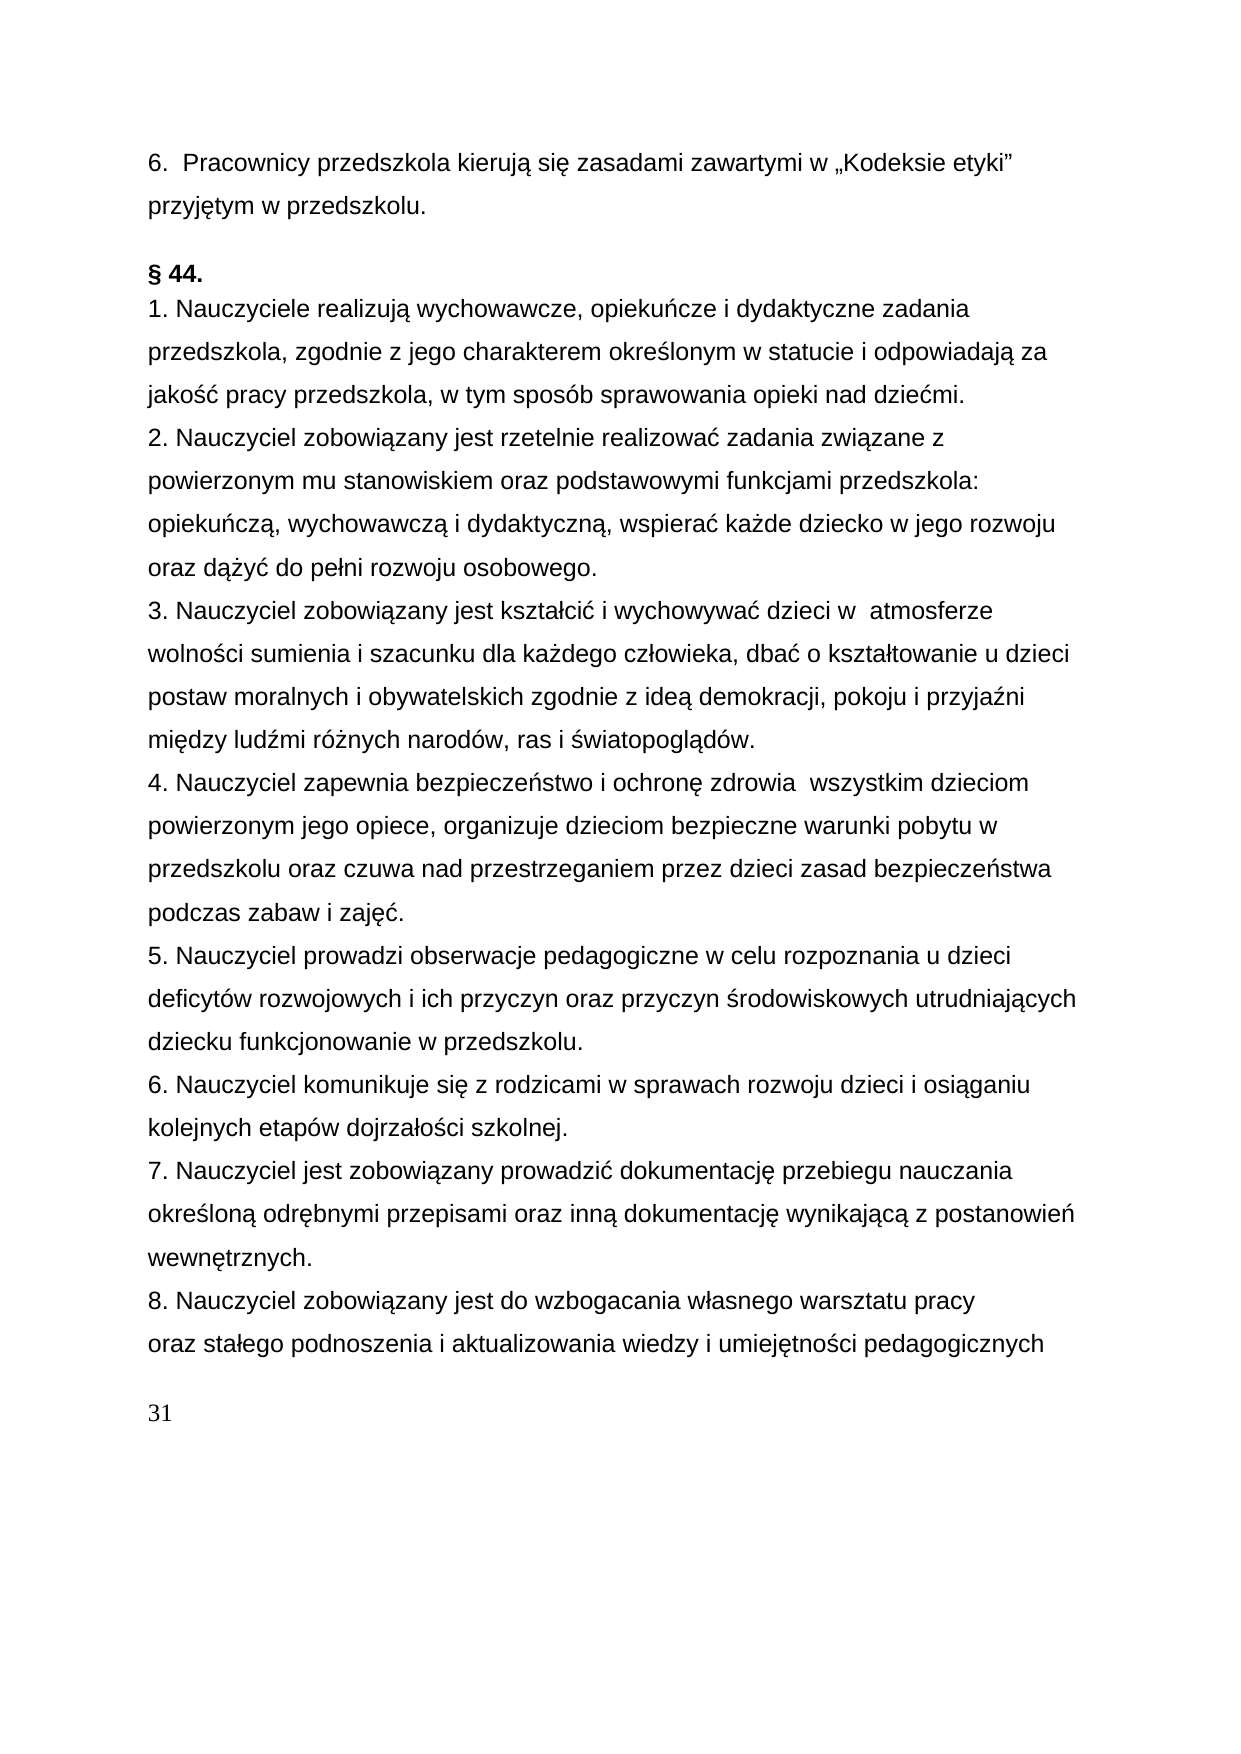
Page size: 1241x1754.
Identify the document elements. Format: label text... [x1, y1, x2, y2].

text 7. Nauczyciel jest zobowiązany prowadzić dokumentację przebiegu nauczania określoną odrębnymi przepisami oraz inną dokumentację wynikającą z postanowień wewnętrznych. [148, 1156, 1093, 1271]
text 4. Nauczyciel zapewnia bezpieczeństwo i ochronę zdrowia wszystkim dzieciom powierzonym jego opiece, organizuje dzieciom bezpieczne warunki pobytu w przedszkolu oraz czuwa nad przestrzeganiem przez dzieci zasad bezpieczeństwa podczas zabaw i zajęć. [148, 768, 1093, 926]
text 2. Nauczyciel zobowiązany jest rzetelnie realizować zadania związane z powierzonym mu stanowiskiem oraz podstawowymi funkcjami przedszkola: opiekuńczą, wychowawczą i dydaktyczną, wspierać każde dziecko w jego rozwoju oraz dążyć do pełni rozwoju osobowego. [148, 423, 1093, 581]
text 1. Nauczyciele realizują wychowawcze, opiekuńcze i dydaktyczne zadania przedszkola, zgodnie z jego charakterem określonym w statucie i odpowiadają za jakość pracy przedszkola, w tym sposób sprawowania opieki nad dziećmi. [148, 294, 1093, 409]
text 6. Pracownicy przedszkola kierują się zasadami zawartymi w „Kodeksie etyki” przyjętym w przedszkolu. [148, 148, 1093, 219]
text 6. Nauczyciel komunikuje się z rodzicami w sprawach rozwoju dzieci i osiąganiu kolejnych etapów dojrzałości szkolnej. [148, 1070, 1093, 1142]
subtitle § 44. [148, 259, 1093, 288]
text 5. Nauczyciel prowadzi obserwacje pedagogiczne w celu rozpoznania u dzieci deficytów rozwojowych i ich przyczyn oraz przyczyn środowiskowych utrudniających dziecku funkcjonowanie w przedszkolu. [148, 941, 1093, 1056]
text 3. Nauczyciel zobowiązany jest kształcić i wychowywać dzieci w atmosferze wolności sumienia i szacunku dla każdego człowieka, dbać o kształtowanie u dzieci postaw moralnych i obywatelskich zgodnie z ideą demokracji, pokoju i przyjaźni między ludźmi różnych narodów, ras i światopoglądów. [148, 596, 1093, 754]
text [148, 1286, 1093, 1358]
